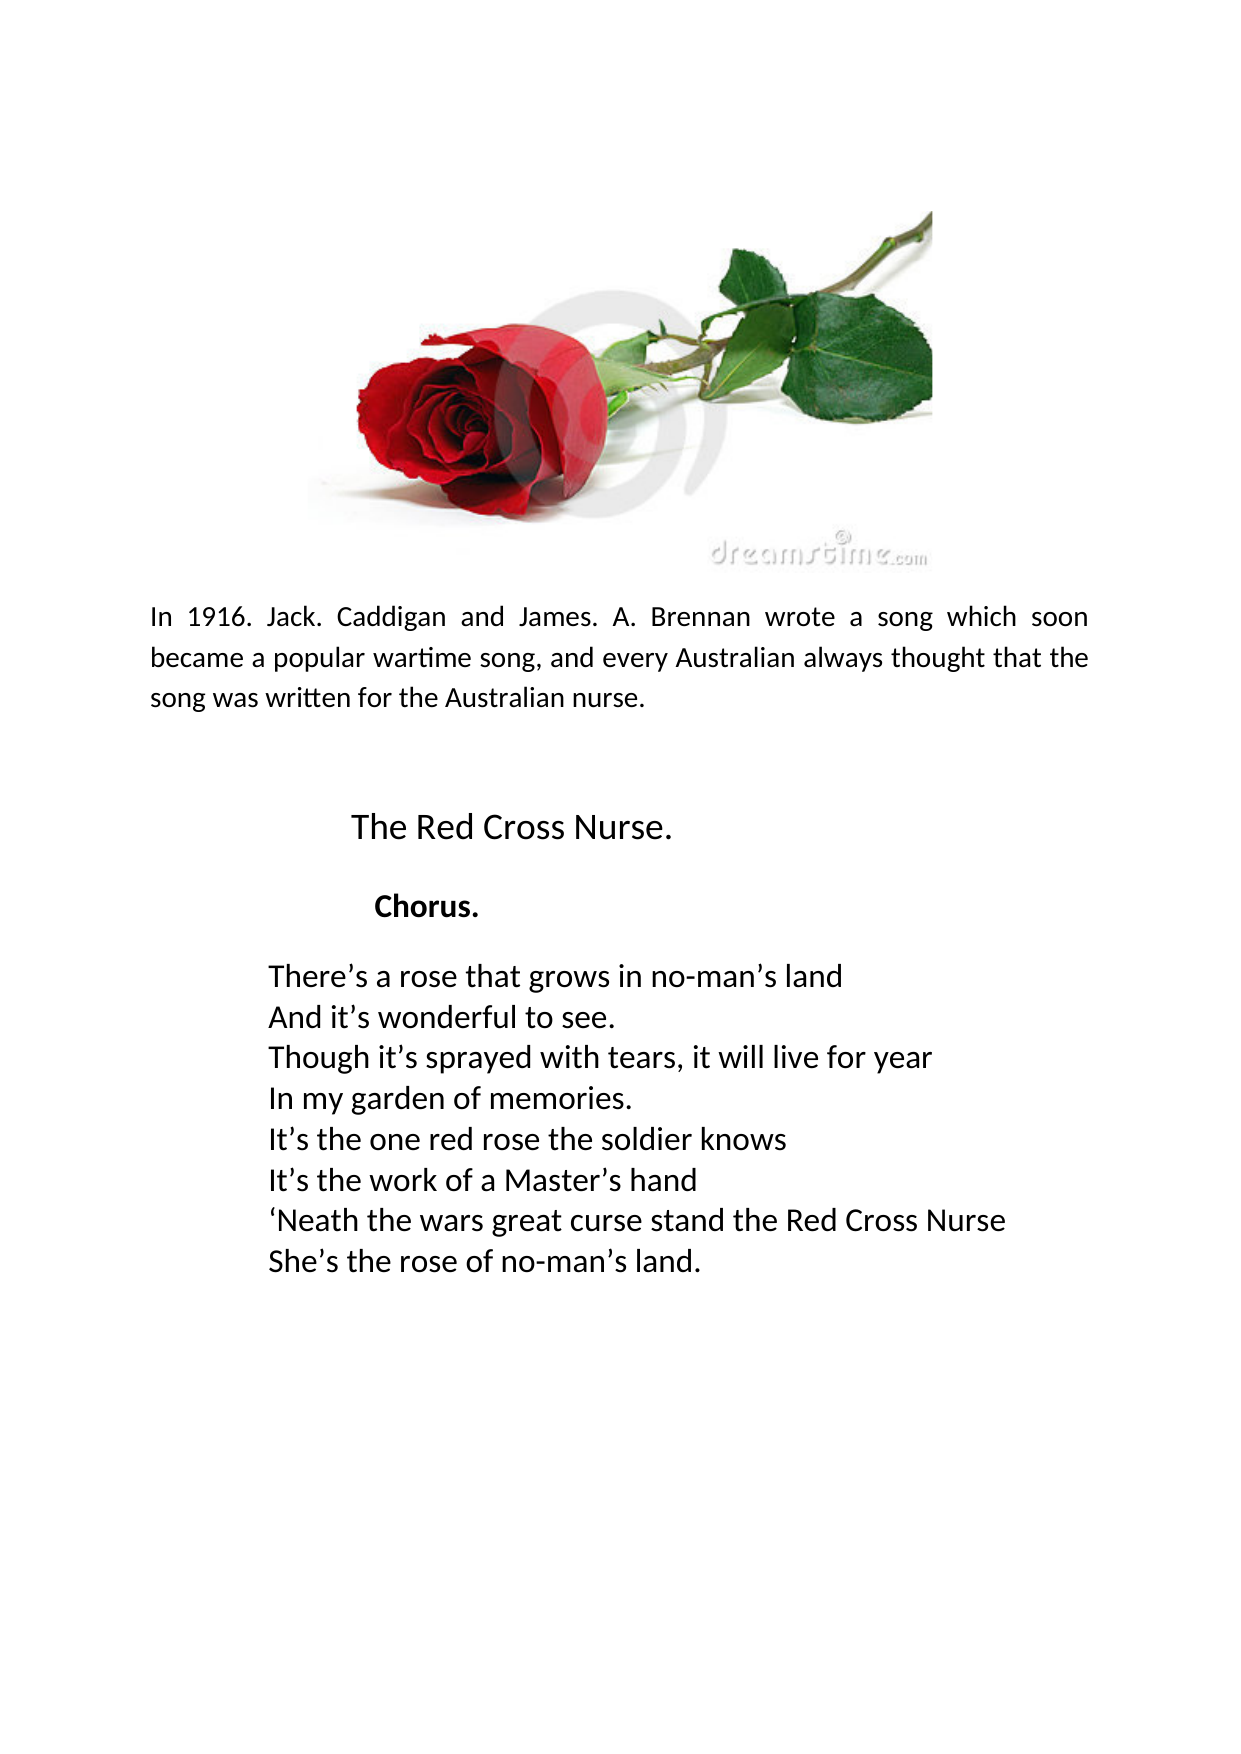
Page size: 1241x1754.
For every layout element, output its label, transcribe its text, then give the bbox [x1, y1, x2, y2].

text And it’s wonderful to see. [268, 996, 1090, 1036]
text In 1916. Jack. Caddigan and James. A. Brennan wrote a song which soon became a popular wartime song, and every Australian always thought that the song was written for the Australian nurse. [150, 598, 1090, 715]
text The Red Cross Nurse. [351, 803, 1090, 849]
text She’s the rose of no-man’s land. [268, 1240, 1090, 1281]
text Though it’s sprayed with tears, it will live for year [268, 1036, 1090, 1077]
text In my garden of memories. [268, 1077, 1090, 1118]
picture [307, 211, 933, 573]
text It’s the work of a Master’s hand [268, 1158, 1090, 1199]
text It’s the one red rose the soldier knows [268, 1118, 1090, 1158]
text Chorus. [374, 885, 1061, 926]
text There’s a rose that grows in no-man’s land [268, 955, 1090, 996]
text ‘Neath the wars great curse stand the Red Cross Nurse [268, 1199, 1090, 1240]
